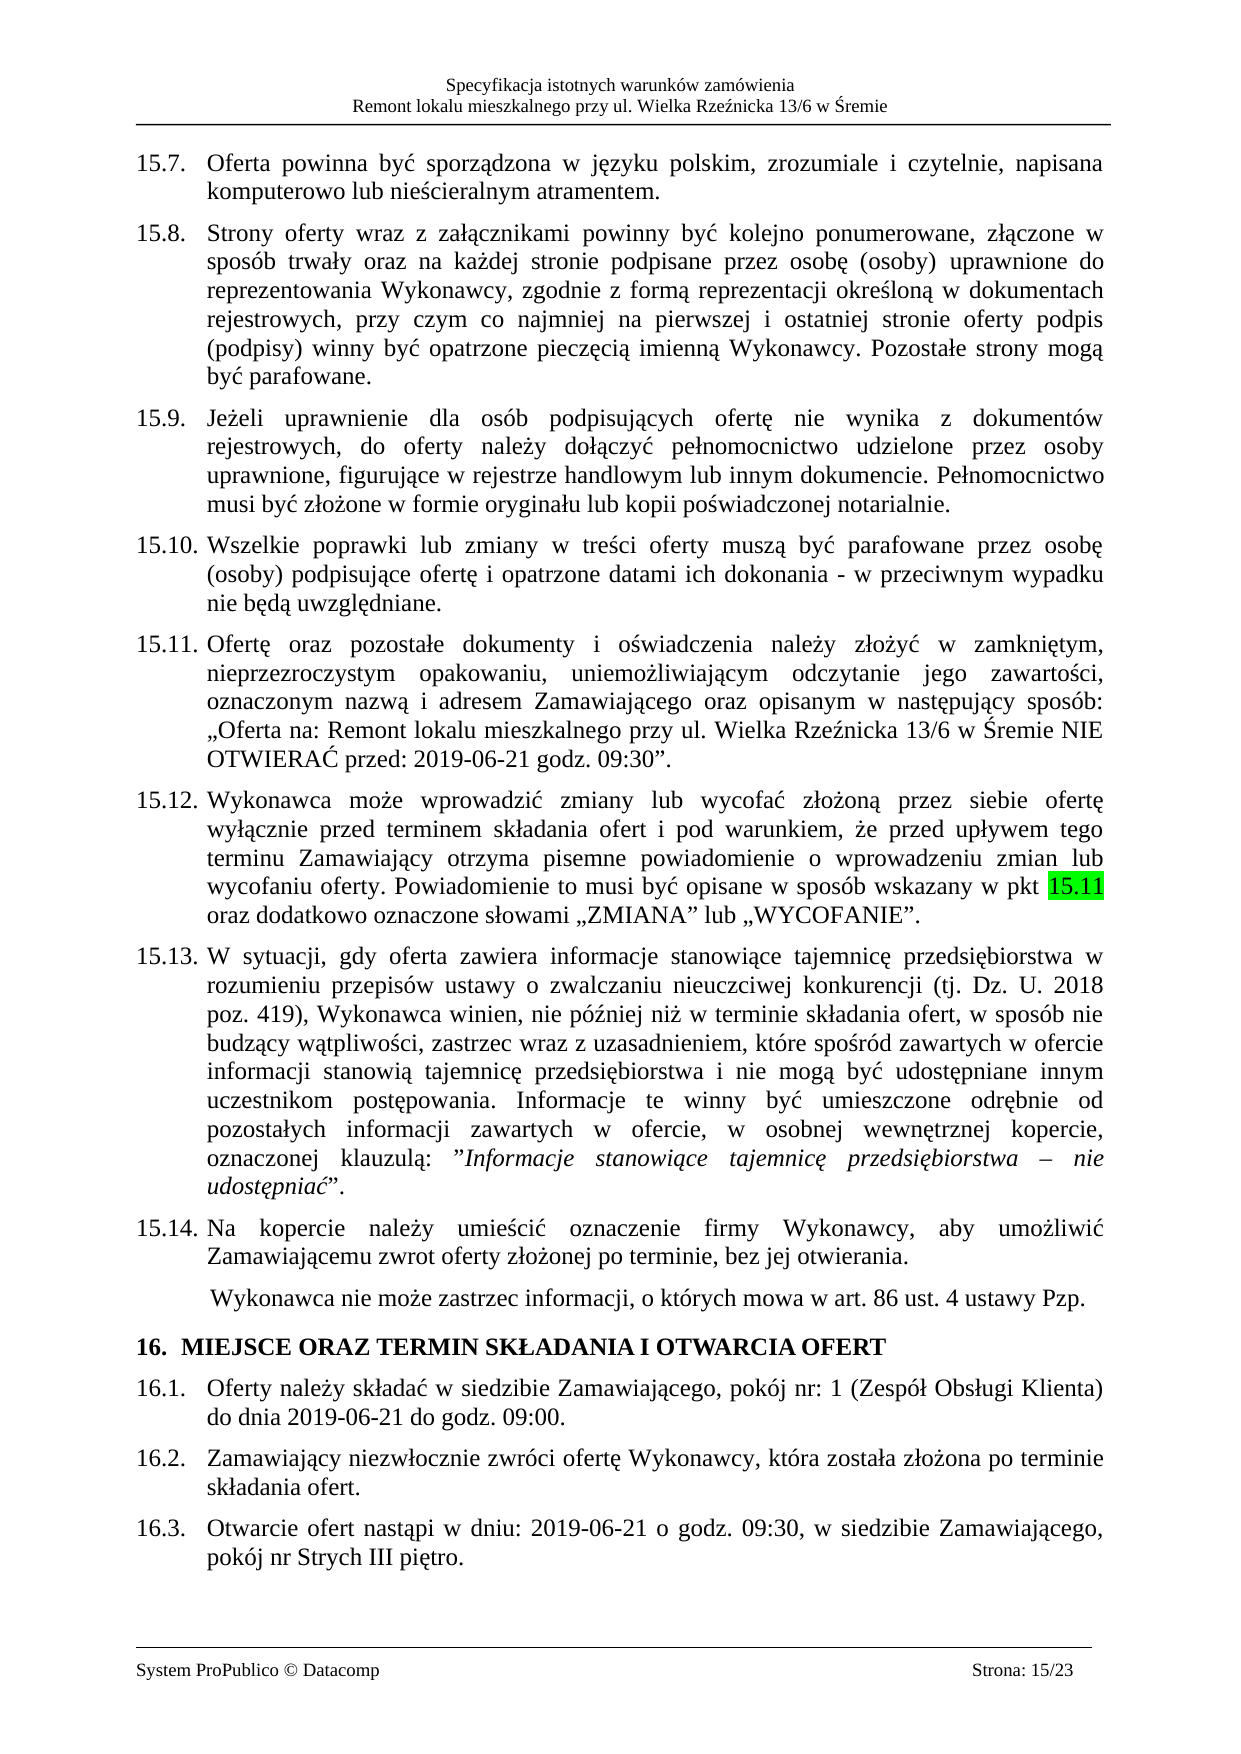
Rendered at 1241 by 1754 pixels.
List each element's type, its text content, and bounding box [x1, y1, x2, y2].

subtitle W sytuacji, gdy oferta zawiera informacje stanowiące tajemnicę przedsiębiorstwa w rozumieniu przepisów ustawy o zwalczaniu nieuczciwej konkurencji (tj. Dz. U. 2018 poz. 419), Wykonawca winien, nie później niż w terminie składania ofert, w sposób nie budzący wątpliwości, zastrzec wraz z uzasadnieniem, które spośród zawartych w ofercie informacji stanowią tajemnicę przedsiębiorstwa i nie mogą być udostępniane innym uczestnikom postępowania. Informacje te winny być umieszczone odrębnie od pozostałych informacji zawartych w ofercie, w osobnej wewnętrznej kopercie, oznaczonej klauzulą: ”Informacje stanowiące tajemnicę przedsiębiorstwa – nie udostępniać”. [136, 941, 1104, 1200]
subtitle Zamawiający niezwłocznie zwróci ofertę Wykonawcy, która została złożona po terminie składania ofert. [136, 1443, 1104, 1501]
subtitle Wykonawca może wprowadzić zmiany lub wycofać złożoną przez siebie ofertę wyłącznie przed terminem składania ofert i pod warunkiem, że przed upływem tego terminu Zamawiający otrzyma pisemne powiadomienie o wprowadzeniu zmian lub wycofaniu oferty. Powiadomienie to musi być opisane w sposób wskazany w pkt 15.11 oraz dodatkowo oznaczone słowami „ZMIANA” lub „WYCOFANIE”. [136, 785, 1104, 929]
subtitle Ofertę oraz pozostałe dokumenty i oświadczenia należy złożyć w zamkniętym, nieprzezroczystym opakowaniu, uniemożliwiającym odczytanie jego zawartości, oznaczonym nazwą i adresem Zamawiającego oraz opisanym w następujący sposób: „Oferta na: Remont lokalu mieszkalnego przy ul. Wielka Rzeźnicka 13/6 w Śremie NIE OTWIERAĆ przed: 2019-06-21 godz. 09:30”. [136, 629, 1104, 773]
subtitle Wszelkie poprawki lub zmiany w treści oferty muszą być parafowane przez osobę (osoby) podpisujące ofertę i opatrzone datami ich dokonania - w przeciwnym wypadku nie będą uwzględniane. [136, 530, 1104, 616]
subtitle Oferta powinna być sporządzona w języku polskim, zrozumiale i czytelnie, napisana komputerowo lub nieścieralnym atramentem. [136, 148, 1104, 205]
subtitle Na kopercie należy umieścić oznaczenie firmy Wykonawcy, aby umożliwić Zamawiającemu zwrot oferty złożonej po terminie, bez jej otwierania. [136, 1213, 1104, 1270]
subtitle Miejsce oraz termin składania i otwarcia ofert [136, 1332, 1104, 1361]
subtitle Jeżeli uprawnienie dla osób podpisujących ofertę nie wynika z dokumentów rejestrowych, do oferty należy dołączyć pełnomocnictwo udzielone przez osoby uprawnione, figurujące w rejestrze handlowym lub innym dokumencie. Pełnomocnictwo musi być złożone w formie oryginału lub kopii poświadczonej notarialnie. [136, 403, 1104, 518]
subtitle Otwarcie ofert nastąpi w dniu: 2019-06-21 o godz. 09:30, w siedzibie Zamawiającego, pokój nr Strych III piętro. [136, 1513, 1104, 1571]
subtitle Oferty należy składać w siedzibie Zamawiającego, pokój nr: 1 (Zespół Obsługi Klienta) do dnia 2019-06-21 do godz. 09:00. [136, 1373, 1104, 1431]
subtitle Strony oferty wraz z załącznikami powinny być kolejno ponumerowane, złączone w sposób trwały oraz na każdej stronie podpisane przez osobę (osoby) uprawnione do reprezentowania Wykonawcy, zgodnie z formą reprezentacji określoną w dokumentach rejestrowych, przy czym co najmniej na pierwszej i ostatniej stronie oferty podpis (podpisy) winny być opatrzone pieczęcią imienną Wykonawcy. Pozostałe strony mogą być parafowane. [136, 218, 1104, 390]
subtitle Wykonawca nie może zastrzec informacji, o których mowa w art. 86 ust. 4 ustawy Pzp. [210, 1283, 1104, 1311]
